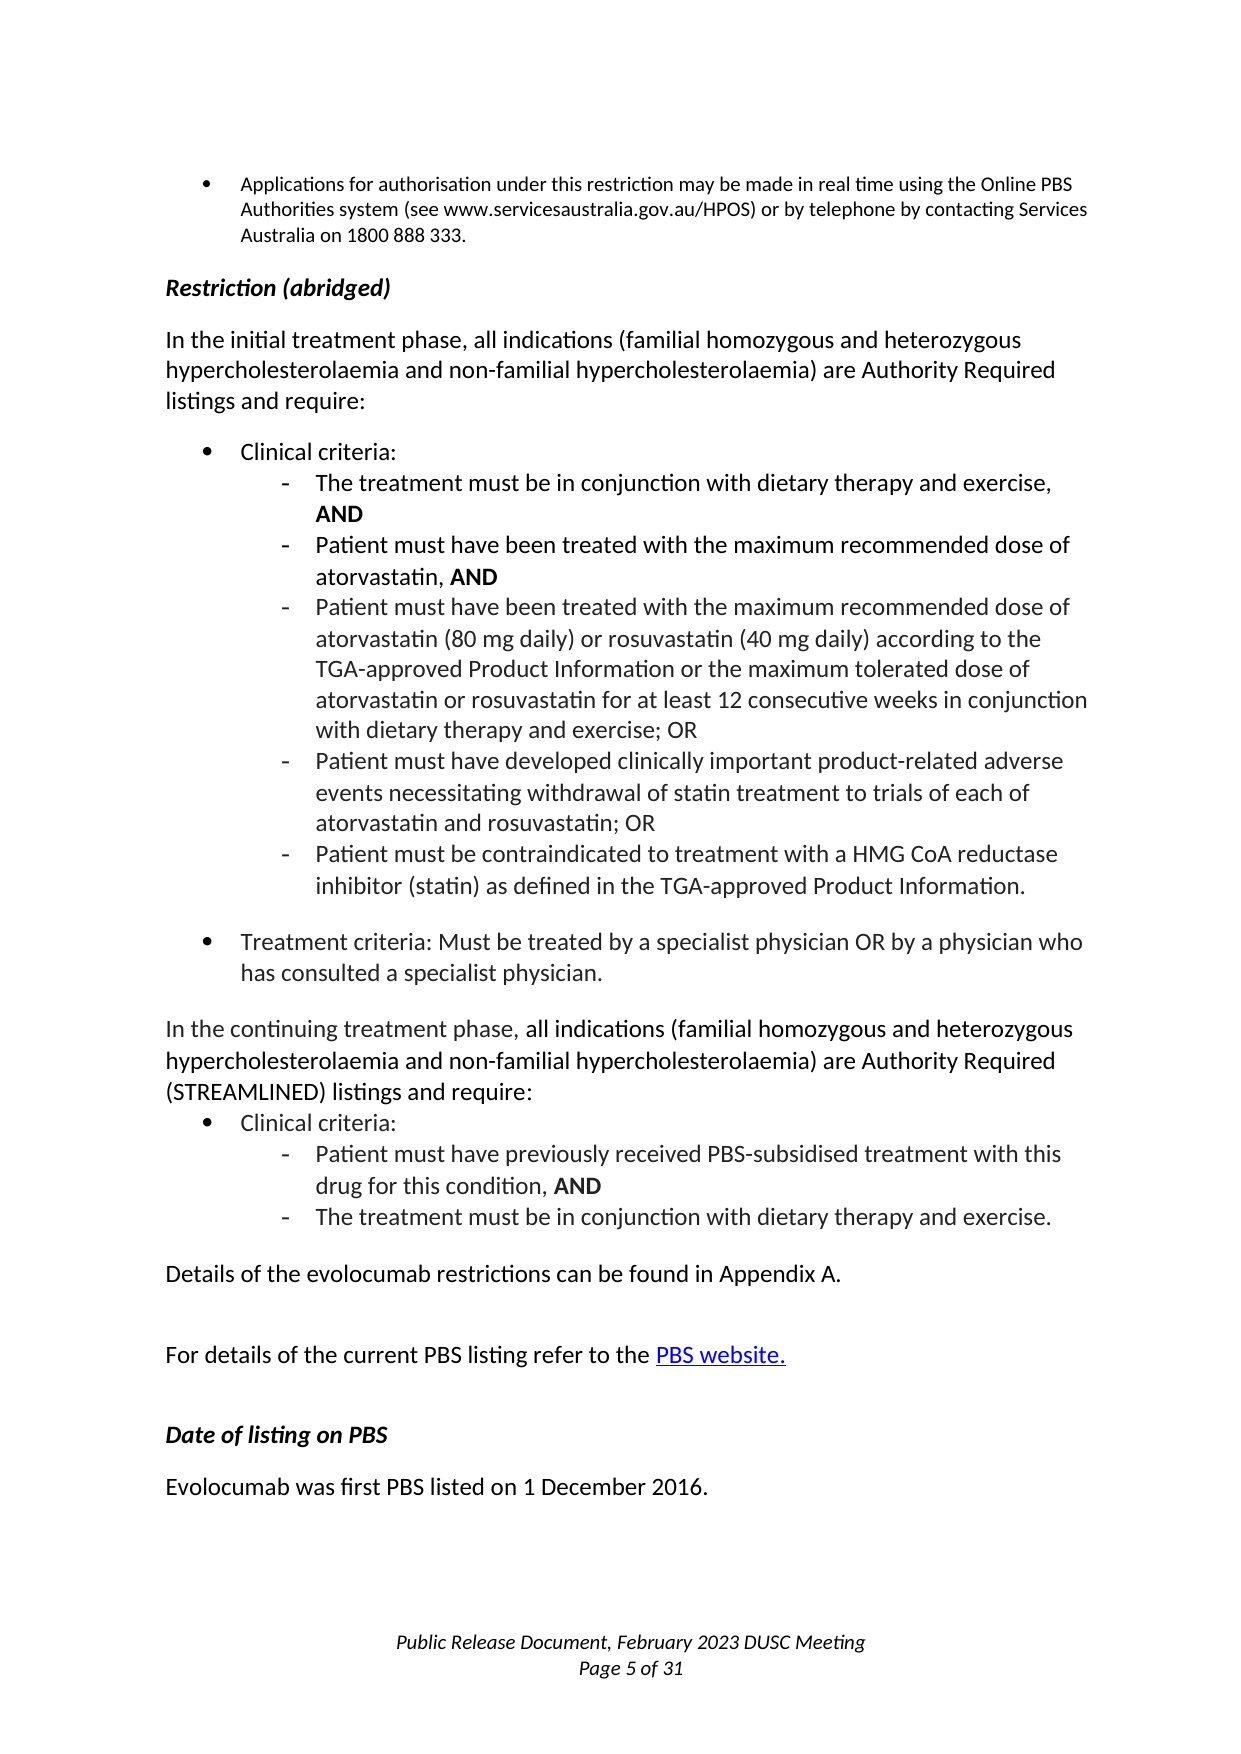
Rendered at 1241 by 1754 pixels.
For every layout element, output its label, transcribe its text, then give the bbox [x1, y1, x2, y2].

list Patient must have been treated with the maximum recommended dose of atorvastatin (80 mg daily) or rosuvastatin (40 mg daily) according to the TGA-approved Product Information or the maximum tolerated dose of atorvastatin or rosuvastatin for at least 12 consecutive weeks in conjunction with dietary therapy and exercise; OR [278, 591, 1098, 745]
list Treatment criteria: Must be treated by a specialist physician OR by a physician who has consulted a specialist physician. [203, 925, 1098, 988]
list The treatment must be in conjunction with dietary therapy and exercise, AND [278, 467, 1098, 529]
list Clinical criteria: [203, 436, 1098, 467]
text Details of the evolocumab restrictions can be found in Appendix A. [165, 1258, 1098, 1289]
list Patient must be contraindicated to treatment with a HMG CoA reductase inhibitor (statin) as defined in the TGA-approved Product Information. [278, 838, 1098, 900]
list Clinical criteria: [203, 1107, 1098, 1138]
list Patient must have developed clinically important product-related adverse events necessitating withdrawal of statin treatment to trials of each of atorvastatin and rosuvastatin; OR [278, 745, 1098, 838]
text For details of the current PBS listing refer to the PBS website. [165, 1339, 1098, 1369]
subtitle Date of listing on PBS [165, 1419, 1098, 1450]
list Patient must have been treated with the maximum recommended dose of atorvastatin, AND [278, 529, 1098, 591]
list The treatment must be in conjunction with dietary therapy and exercise. [278, 1201, 1098, 1233]
text In the initial treatment phase, all indications (familial homozygous and heterozygous hypercholesterolaemia and non-familial hypercholesterolaemia) are Authority Required listings and require: [165, 324, 1098, 415]
list Patient must have previously received PBS-subsidised treatment with this drug for this condition, AND [278, 1138, 1098, 1201]
text In the continuing treatment phase, all indications (familial homozygous and heterozygous hypercholesterolaemia and non-familial hypercholesterolaemia) are Authority Required (STREAMLINED) listings and require: [165, 1013, 1098, 1107]
list Applications for authorisation under this restriction may be made in real time using the Online PBS Authorities system (see www.servicesaustralia.gov.au/HPOS) or by telephone by contacting Services Australia on 1800 888 333. [203, 171, 1098, 247]
subtitle Restriction (abridged) [165, 272, 1098, 303]
text Evolocumab was first PBS listed on 1 December 2016. [165, 1471, 1098, 1501]
